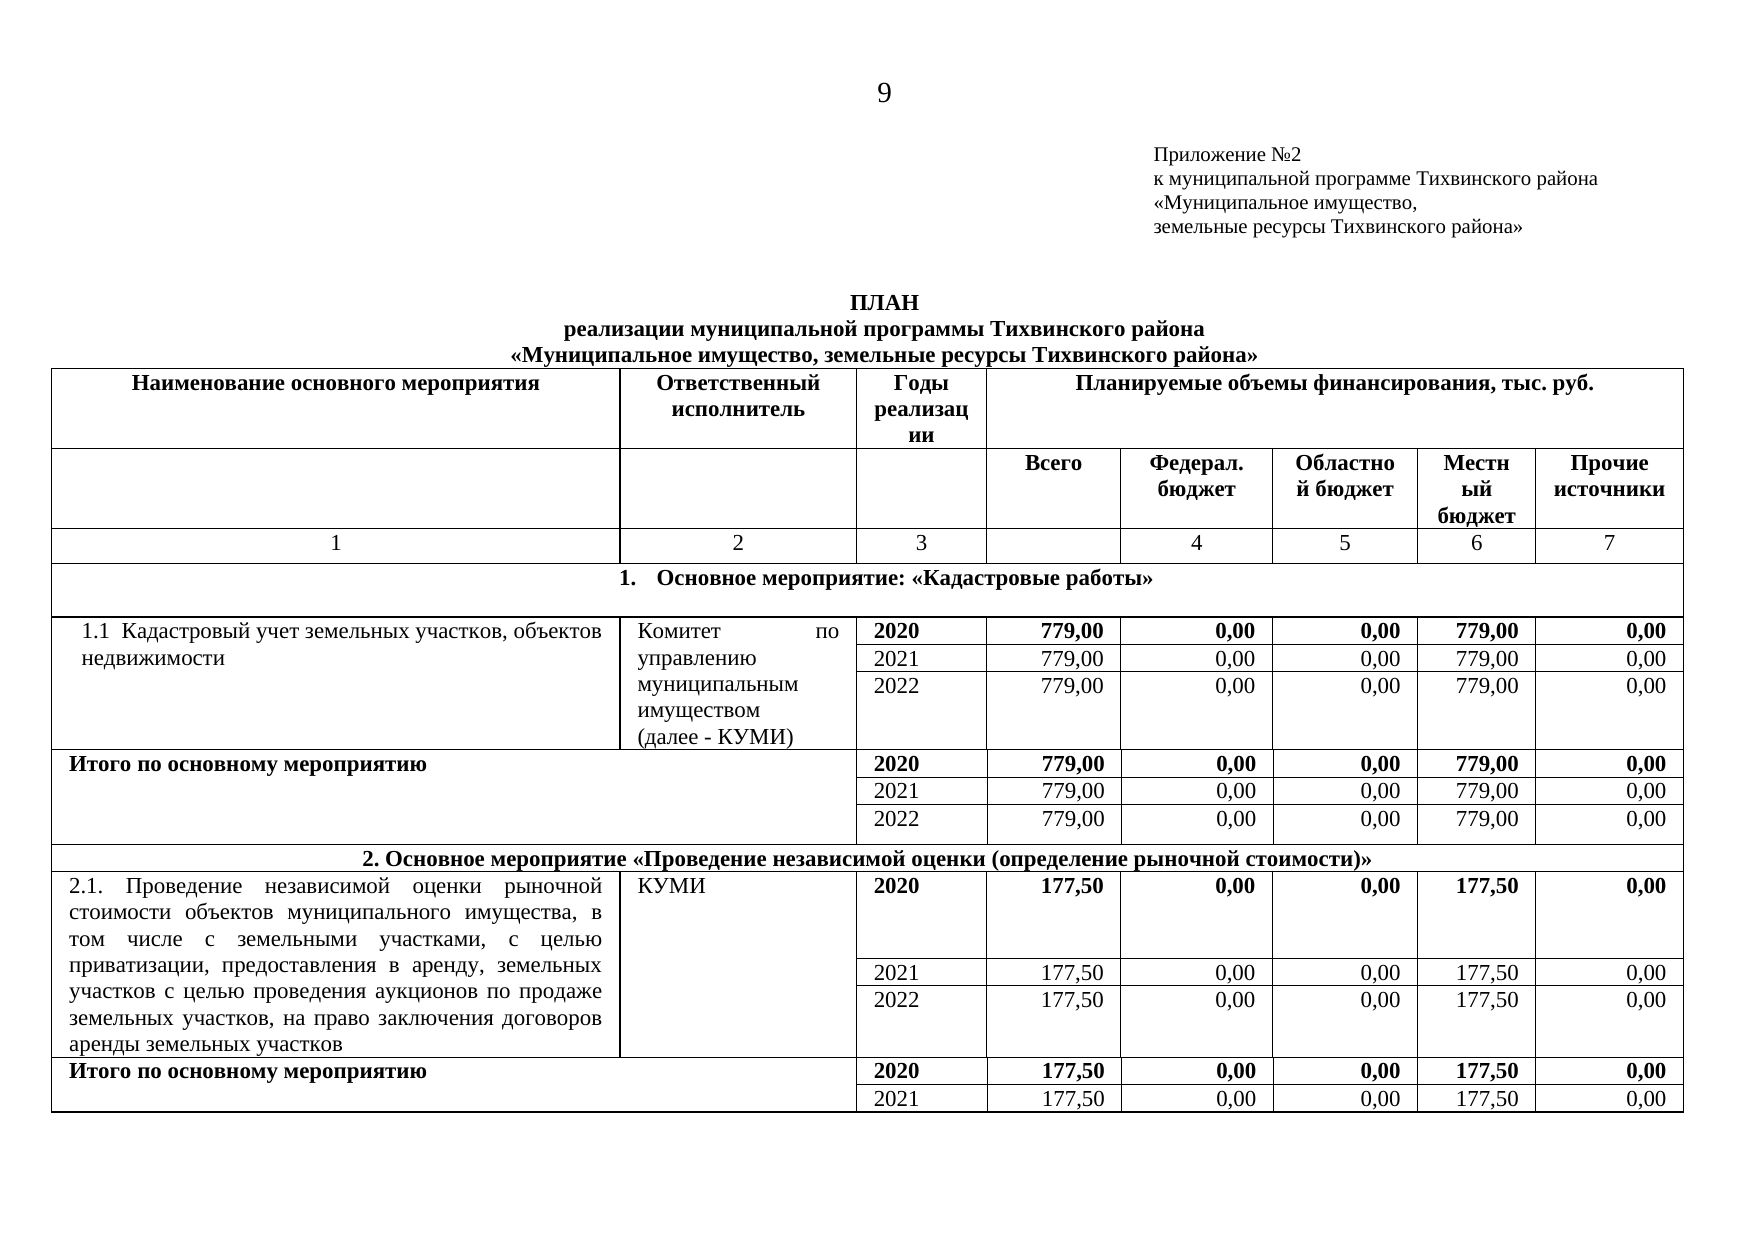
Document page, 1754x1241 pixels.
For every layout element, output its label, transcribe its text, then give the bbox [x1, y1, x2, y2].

table_cell [52, 449, 619, 528]
table_cell 0,00 [1122, 1085, 1273, 1111]
table_cell 177,50 [1418, 1085, 1535, 1111]
table_cell КУМИ [621, 872, 856, 1057]
table_cell 0,00 [1122, 805, 1273, 844]
text «Муниципальное имущество, [1153, 190, 1665, 214]
table_header Годы реализации [857, 369, 986, 448]
table_cell [857, 449, 986, 528]
table_cell 0,00 [1274, 1058, 1417, 1084]
table_cell 0,00 [1121, 645, 1272, 671]
table_header Наименование основного мероприятия [52, 369, 619, 448]
table_cell 0,00 [1536, 750, 1683, 777]
table_cell 2022 [857, 805, 987, 844]
table_cell 779,00 [988, 805, 1121, 844]
table_cell 177,50 [988, 1058, 1121, 1084]
table_cell 177,50 [987, 986, 1120, 1057]
table_cell 2 [621, 529, 856, 563]
table_cell 0,00 [1121, 872, 1272, 958]
table_cell 779,00 [1418, 778, 1535, 804]
table_cell 0,00 [1536, 805, 1683, 844]
table_cell 0,00 [1121, 986, 1272, 1057]
table_cell 779,00 [988, 750, 1121, 777]
table_cell Итого по основному мероприятию [52, 750, 856, 844]
table_cell 2022 [857, 672, 986, 749]
table_cell 0,00 [1536, 778, 1683, 804]
table_cell 0,00 [1274, 1085, 1417, 1111]
table_cell 5 [1273, 529, 1417, 563]
table_cell 2020 [857, 1058, 987, 1084]
table_cell 0,00 [1122, 778, 1273, 804]
text «Муниципальное имущество, земельные ресурсы Тихвинского района» [103, 341, 1665, 368]
table_cell 779,00 [1418, 805, 1535, 844]
table_cell 177,50 [1418, 1058, 1535, 1084]
table_cell Местный бюджет [1418, 449, 1535, 528]
table_cell 2.1. Проведение независимой оценки рыночной стоимости объектов муниципального имущества, в том числе с земельными участками, с целью приватизации, предоставления в аренду, земельных участков с целью проведения аукционов по продаже земельных участков, на право заключения договоров аренды земельных участков [52, 872, 619, 1057]
table_header Планируемые объемы финансирования, тыс. руб. [987, 369, 1683, 448]
table_cell 177,50 [1418, 872, 1535, 958]
table_cell 177,50 [1418, 959, 1535, 985]
table_cell 177,50 [988, 1085, 1121, 1111]
table_cell 2021 [857, 778, 987, 804]
table_cell 779,00 [1418, 645, 1535, 671]
text Приложение №2 [1153, 142, 1665, 166]
table_cell 2021 [857, 1085, 987, 1111]
table_cell 0,00 [1274, 750, 1417, 777]
table_cell 1 [52, 529, 619, 563]
table_cell 4 [1121, 529, 1272, 563]
table_cell 0,00 [1121, 672, 1272, 749]
text земельные ресурсы Тихвинского района» [1153, 214, 1665, 238]
table_cell 0,00 [1536, 1058, 1683, 1084]
table_cell [987, 529, 1120, 563]
table_cell 779,00 [987, 672, 1120, 749]
table_cell 0,00 [1274, 778, 1417, 804]
table_cell 7 [1536, 529, 1683, 563]
table_cell 0,00 [1273, 872, 1417, 958]
table_cell 2020 [857, 618, 986, 644]
table_cell 0,00 [1121, 618, 1272, 644]
table_cell 6 [1418, 529, 1535, 563]
table_cell Прочие источники [1536, 449, 1683, 528]
table_cell Итого по основному мероприятию [52, 1058, 856, 1111]
table_cell 0,00 [1273, 986, 1417, 1057]
table_cell 0,00 [1121, 959, 1272, 985]
table_cell 0,00 [1273, 672, 1417, 749]
table_cell 2. Основное мероприятие «Проведение независимой оценки (определение рыночной стоимости)» [52, 845, 1683, 871]
text ПЛАН [103, 289, 1665, 315]
table_cell 779,00 [1418, 672, 1535, 749]
table_cell 0,00 [1122, 750, 1273, 777]
table_cell 0,00 [1273, 618, 1417, 644]
table_cell 2021 [857, 645, 986, 671]
table_header Ответственный исполнитель [621, 369, 856, 448]
table_cell 0,00 [1536, 672, 1683, 749]
table_cell 2022 [857, 986, 986, 1057]
table_cell 0,00 [1536, 872, 1683, 958]
table_cell 2020 [857, 872, 986, 958]
table_cell 779,00 [1418, 750, 1535, 777]
table_cell Основное мероприятие: «Кадастровые работы» [52, 564, 1683, 616]
table_cell 177,50 [987, 872, 1120, 958]
text реализации муниципальной программы Тихвинского района [103, 315, 1665, 341]
table_cell Областной бюджет [1273, 449, 1417, 528]
table_cell Всего [987, 449, 1120, 528]
table_cell 779,00 [987, 645, 1120, 671]
text к муниципальной программе Тихвинского района [1153, 166, 1665, 190]
table_cell 0,00 [1536, 645, 1683, 671]
table_cell 0,00 [1536, 959, 1683, 985]
table_cell Федерал. бюджет [1121, 449, 1272, 528]
table_cell 0,00 [1122, 1058, 1273, 1084]
table_cell 779,00 [987, 618, 1120, 644]
table_cell 2020 [857, 750, 987, 777]
table_cell 0,00 [1274, 805, 1417, 844]
table_cell [621, 449, 856, 528]
table_cell 177,50 [987, 959, 1120, 985]
table_cell 779,00 [1418, 618, 1535, 644]
table_cell 0,00 [1273, 959, 1417, 985]
table_cell 779,00 [988, 778, 1121, 804]
table_cell 3 [857, 529, 986, 563]
table_cell 0,00 [1536, 986, 1683, 1057]
table_cell 1.1 Кадастровый учет земельных участков, объектов недвижимости [52, 618, 619, 749]
table_cell 0,00 [1536, 1085, 1683, 1111]
table_cell 0,00 [1536, 618, 1683, 644]
table_cell 0,00 [1273, 645, 1417, 671]
table_cell 177,50 [1418, 986, 1535, 1057]
table_cell 2021 [857, 959, 986, 985]
table_cell Комитет по управлению муниципальным имуществом (далее - КУМИ) [621, 618, 856, 749]
